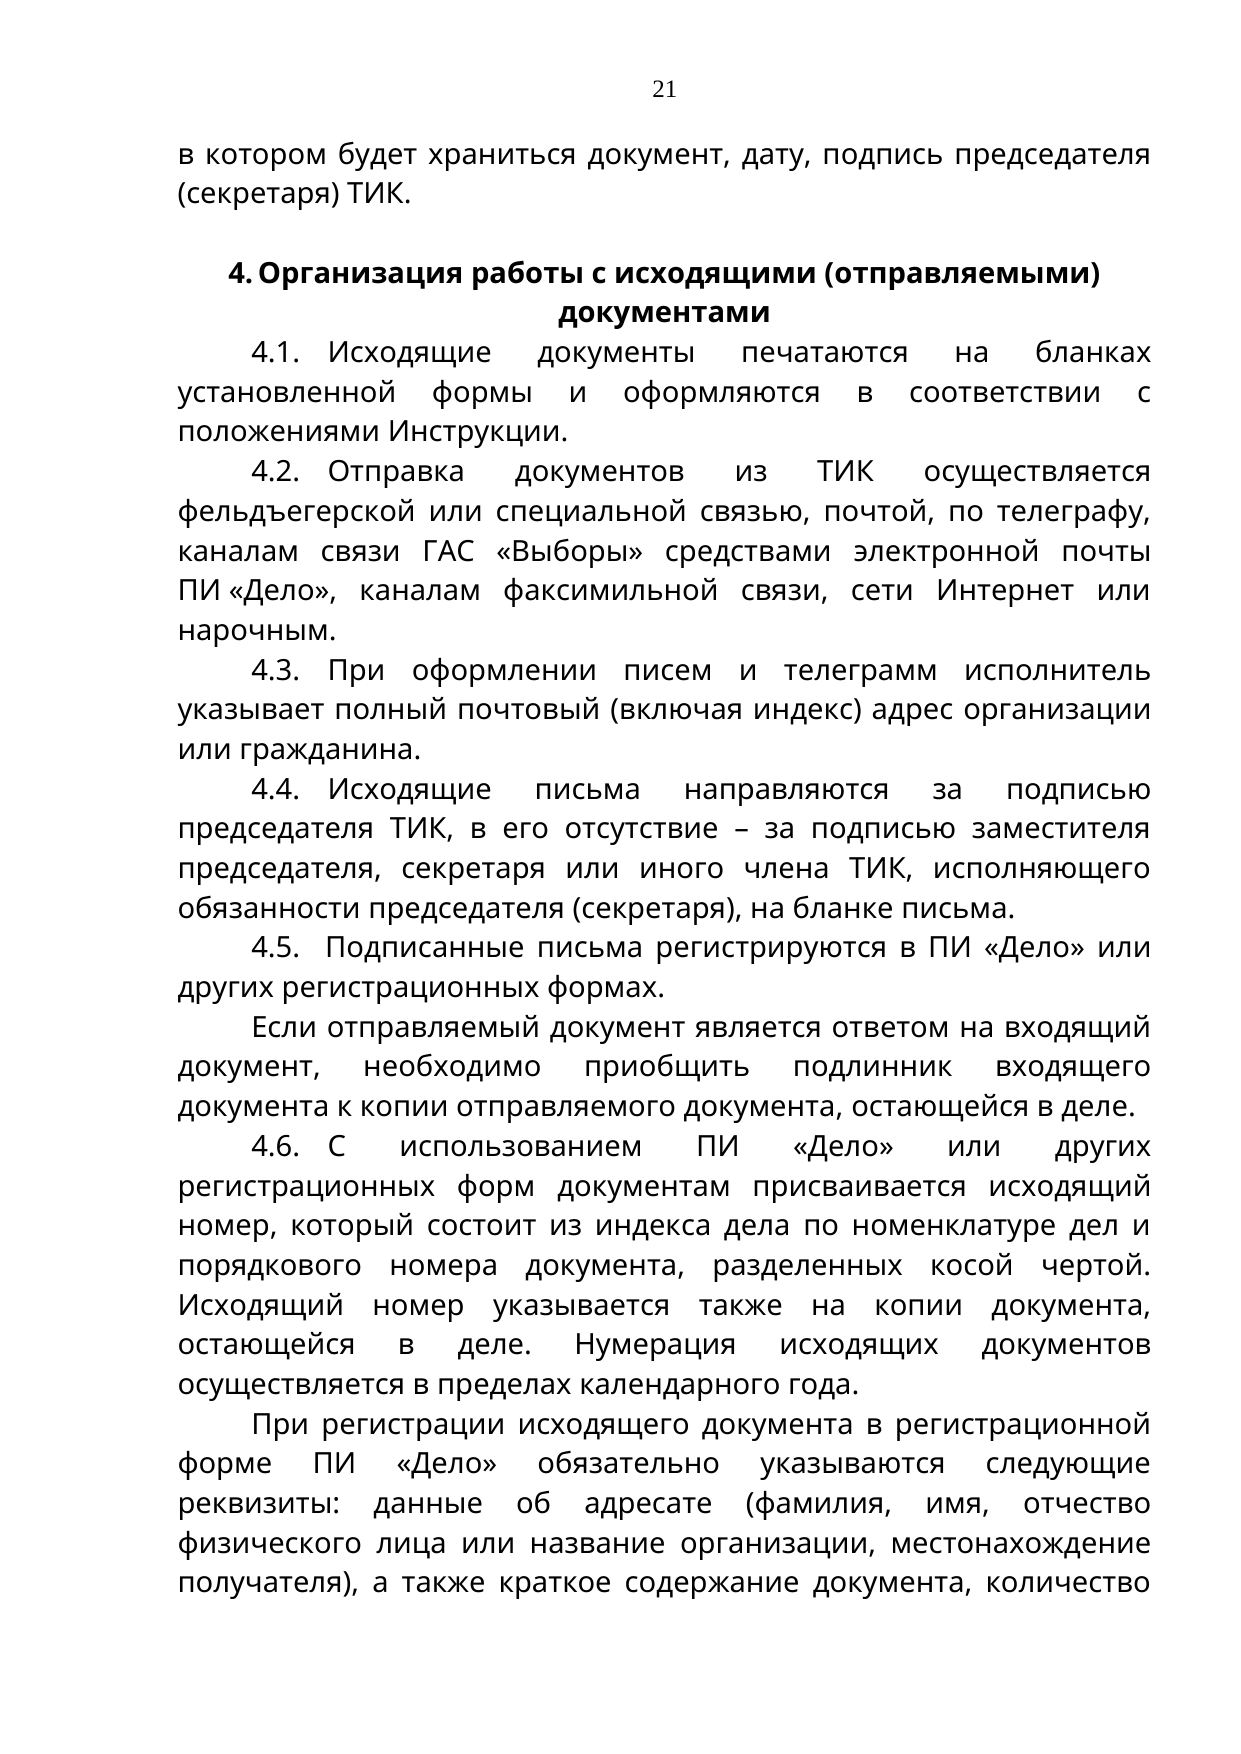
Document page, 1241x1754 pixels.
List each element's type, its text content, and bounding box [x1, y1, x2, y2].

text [177, 1403, 1152, 1601]
text 4.1. Исходящие документы печатаются на бланках установленной формы и оформляются в соответствии с положениями Инструкции. [177, 331, 1152, 450]
text 4. Организация работы с исходящими (отправляемыми) документами [177, 252, 1152, 331]
text 4.6. С использованием ПИ «Дело» или других регистрационных форм документам присваивается исходящий номер, который состоит из индекса дела по номенклатуре дел и порядкового номера документа, разделенных косой чертой. Исходящий номер указывается также на копии документа, остающейся в деле. Нумерация исходящих документов осуществляется в пределах календарного года. [177, 1125, 1152, 1403]
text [177, 133, 1152, 212]
text 4.5. Подписанные письма регистрируются в ПИ «Дело» или других регистрационных формах. [177, 927, 1152, 1006]
text Если отправляемый документ является ответом на входящий документ, необходимо приобщить подлинник входящего документа к копии отправляемого документа, остающейся в деле. [177, 1006, 1152, 1125]
text 4.3. При оформлении писем и телеграмм исполнитель указывает полный почтовый (включая индекс) адрес организации или гражданина. [177, 649, 1152, 768]
text 4.4. Исходящие письма направляются за подписью председателя ТИК, в его отсутствие – за подписью заместителя председателя, секретаря или иного члена ТИК, исполняющего обязанности председателя (секретаря), на бланке письма. [177, 768, 1152, 927]
text 4.2. Отправка документов из ТИК осуществляется фельдъегерской или специальной связью, почтой, по телеграфу, каналам связи ГАС «Выборы» средствами электронной почты ПИ «Дело», каналам факсимильной связи, сети Интернет или нарочным. [177, 450, 1152, 649]
